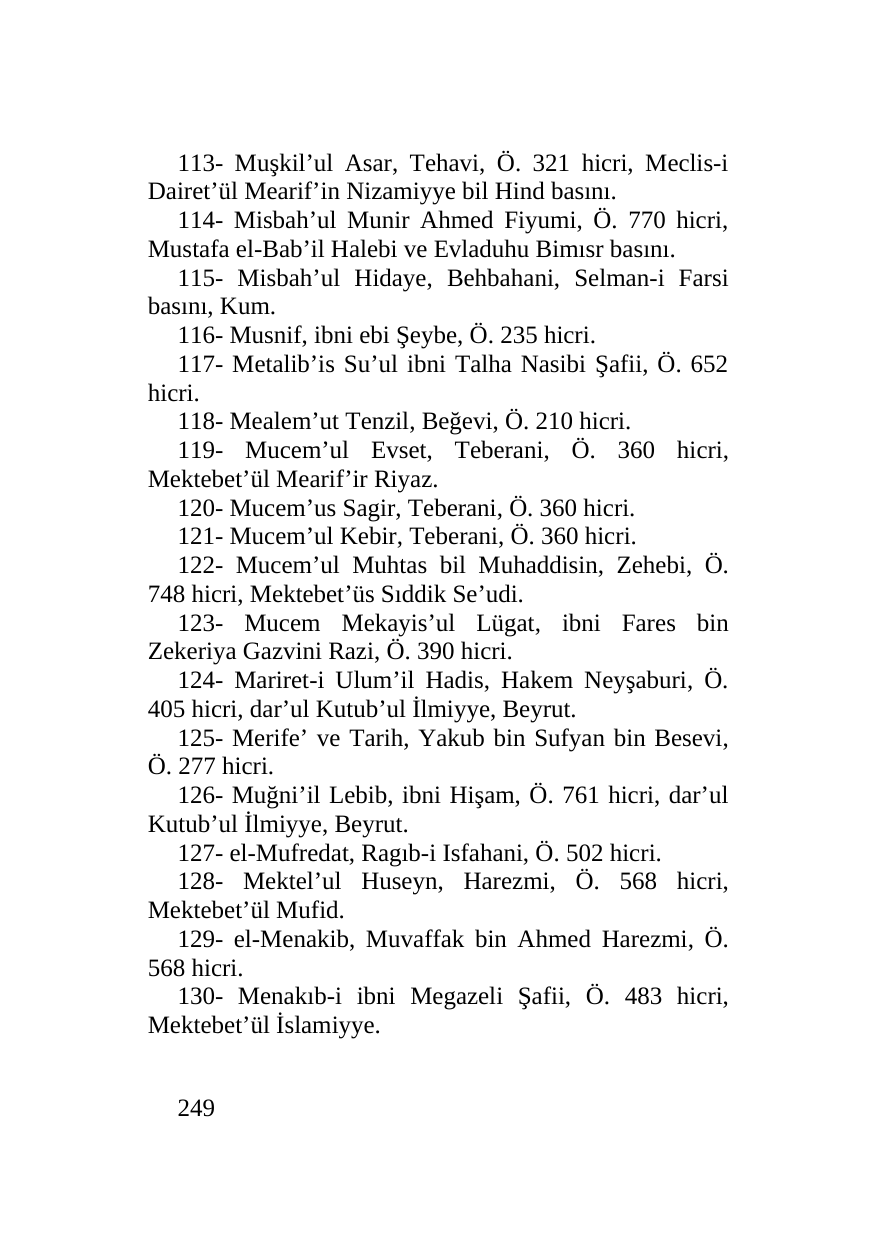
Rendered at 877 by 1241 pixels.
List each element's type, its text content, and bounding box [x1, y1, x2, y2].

text 121- Mucem’ul Kebir, Teberani, Ö. 360 hicri. [148, 521, 729, 550]
text 128- Mektel’ul Huseyn, Harezmi, Ö. 568 hicri, Mektebet’ül Mufid. [148, 866, 729, 924]
text 126- Muğni’il Lebib, ibni Hişam, Ö. 761 hicri, dar’ul Kutub’ul İlmiyye, Beyrut. [148, 780, 729, 838]
text 120- Mucem’us Sagir, Teberani, Ö. 360 hicri. [148, 493, 729, 521]
text 119- Mucem’ul Evset, Teberani, Ö. 360 hicri, Mektebet’ül Mearif’ir Riyaz. [148, 435, 729, 493]
text 129- el-Menakib, Muvaffak bin Ahmed Harezmi, Ö. 568 hicri. [148, 924, 729, 981]
text 116- Musnif, ibni ebi Şeybe, Ö. 235 hicri. [148, 320, 729, 349]
text 125- Merife’ ve Tarih, Yakub bin Sufyan bin Besevi, Ö. 277 hicri. [148, 723, 729, 780]
text 117- Metalib’is Su’ul ibni Talha Nasibi Şafii, Ö. 652 hicri. [148, 349, 729, 406]
text 122- Mucem’ul Muhtas bil Muhaddisin, Zehebi, Ö. 748 hicri, Mektebet’üs Sıddik Se’udi. [148, 550, 729, 608]
text 124- Mariret-i Ulum’il Hadis, Hakem Neyşaburi, Ö. 405 hicri, dar’ul Kutub’ul İlmiyye, Beyrut. [148, 665, 729, 723]
text 114- Misbah’ul Munir Ahmed Fiyumi, Ö. 770 hicri, Mustafa el-Bab’il Halebi ve Evladuhu Bimısr basını. [148, 205, 729, 263]
text 123- Mucem Mekayis’ul Lügat, ibni Fares bin Zekeriya Gazvini Razi, Ö. 390 hicri. [148, 608, 729, 665]
text 115- Misbah’ul Hidaye, Behbahani, Selman-i Farsi basını, Kum. [148, 263, 729, 320]
text 113- Muşkil’ul Asar, Tehavi, Ö. 321 hicri, Meclis-i Dairet’ül Mearif’in Nizamiyye bil Hind basını. [148, 148, 729, 205]
text 118- Mealem’ut Tenzil, Beğevi, Ö. 210 hicri. [148, 406, 729, 435]
text 130- Menakıb-i ibni Megazeli Şafii, Ö. 483 hicri, Mektebet’ül İslamiyye. [148, 981, 729, 1039]
text 127- el-Mufredat, Ragıb-i Isfahani, Ö. 502 hicri. [148, 838, 729, 866]
